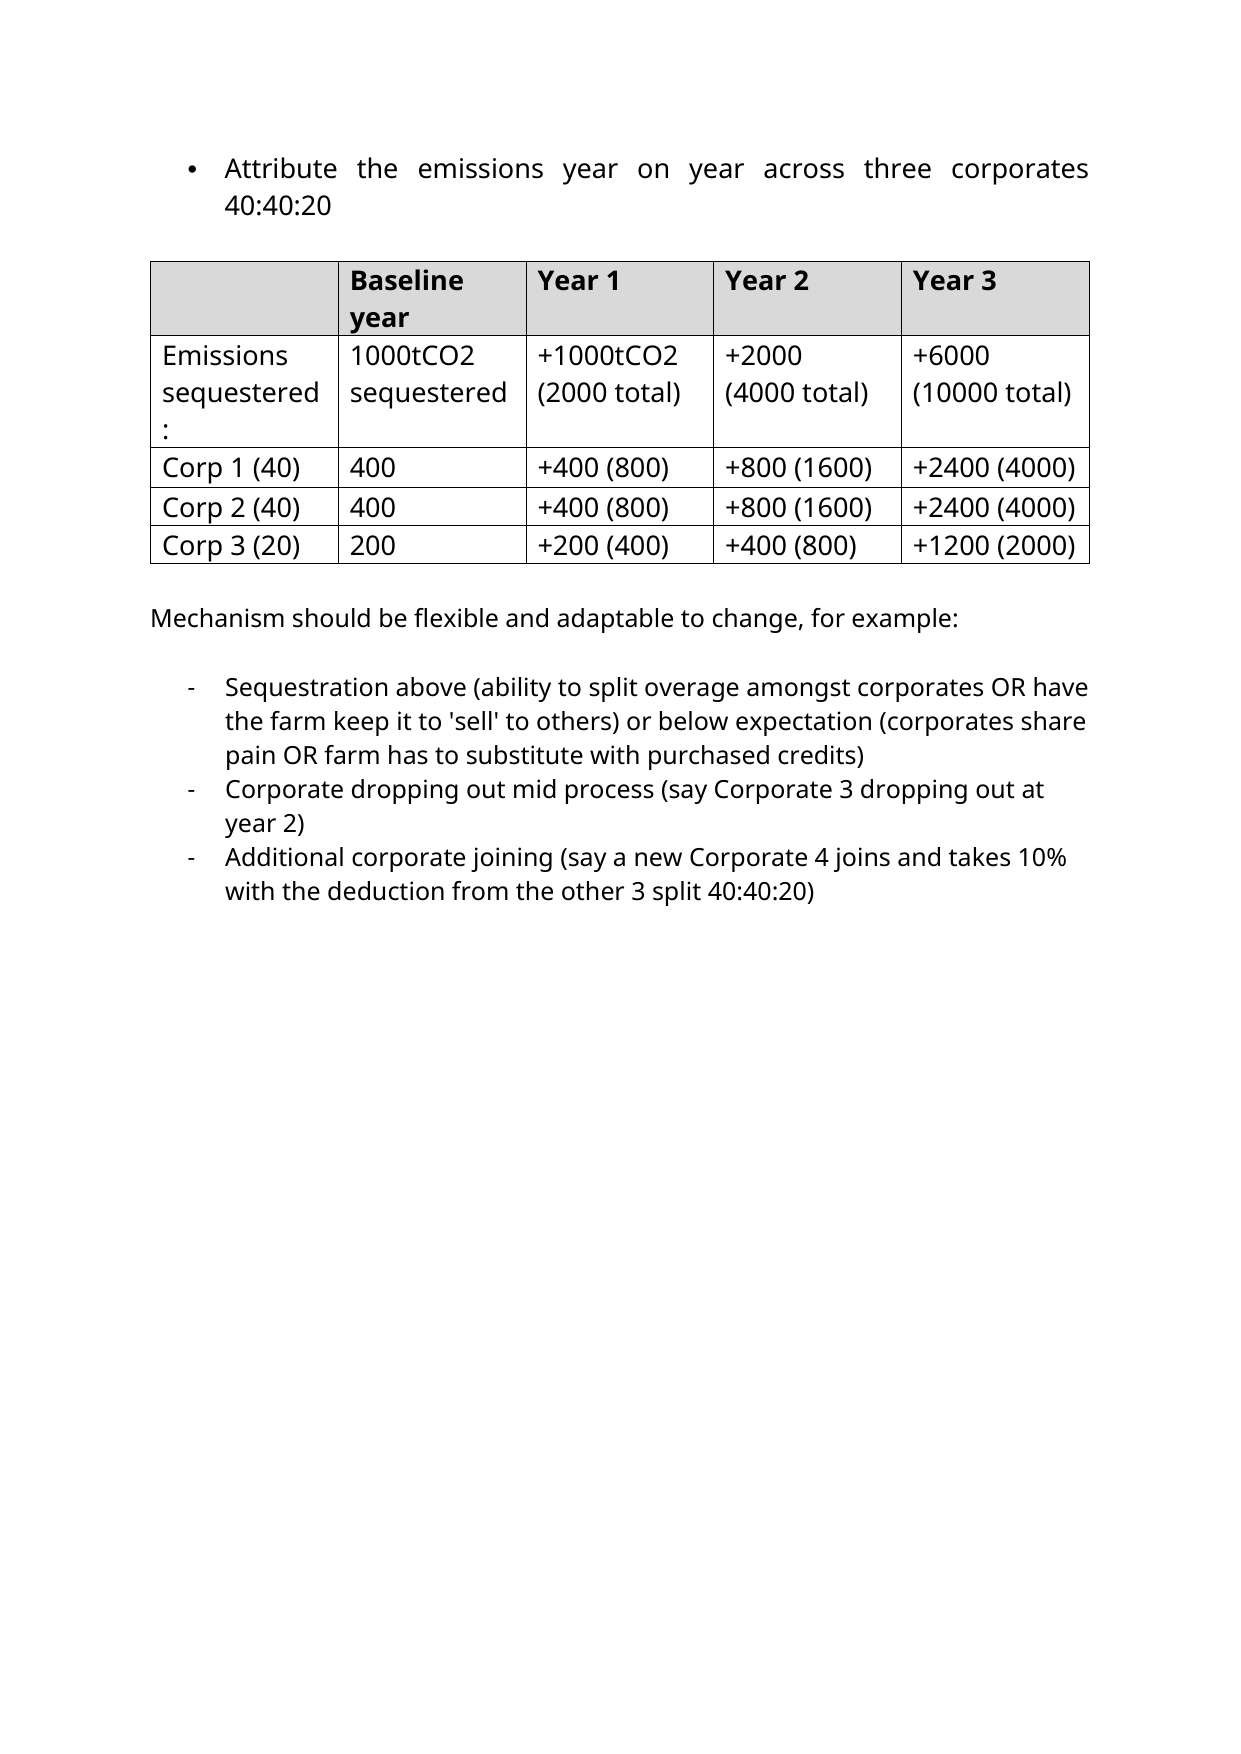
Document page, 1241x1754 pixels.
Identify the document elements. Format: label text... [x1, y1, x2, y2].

table_cell Corp 1 (40) [151, 448, 338, 487]
table_cell Corp 2 (40) [151, 488, 338, 525]
list Sequestration above (ability to split overage amongst corporates OR have the farm keep it to 'sell' to others) or below expectation (corporates share pain OR farm has to substitute with purchased credits) [187, 669, 1090, 771]
table_cell +1000tCO2 (2000 total) [527, 336, 713, 447]
table_cell +2400 (4000) [902, 488, 1089, 525]
table_cell 200 [339, 526, 526, 563]
table_cell +800 (1600) [714, 448, 901, 487]
table_header Year 2 [714, 262, 901, 335]
text Mechanism should be flexible and adaptable to change, for example: [150, 601, 1090, 635]
table_cell +400 (800) [527, 488, 713, 525]
table_cell Corp 3 (20) [151, 526, 338, 563]
table_cell Emissions sequestered: [151, 336, 338, 447]
table_header Year 1 [527, 262, 713, 335]
table_cell +400 (800) [714, 526, 901, 563]
table_cell 400 [339, 448, 526, 487]
list Attribute the emissions year on year across three corporates 40:40:20 [187, 150, 1090, 224]
table_cell +200 (400) [527, 526, 713, 563]
table_header Year 3 [902, 262, 1089, 335]
list Additional corporate joining (say a new Corporate 4 joins and takes 10% with the deduction from the other 3 split 40:40:20) [187, 839, 1090, 908]
table_cell +800 (1600) [714, 488, 901, 525]
table_cell 400 [339, 488, 526, 525]
table_header [151, 262, 338, 335]
table_cell +1200 (2000) [902, 526, 1089, 563]
list Corporate dropping out mid process (say Corporate 3 dropping out at year 2) [187, 771, 1090, 839]
table_header Baseline year [339, 262, 526, 335]
table_cell +2400 (4000) [902, 448, 1089, 487]
table_cell +6000 (10000 total) [902, 336, 1089, 447]
table_cell +2000 (4000 total) [714, 336, 901, 447]
table_cell 1000tCO2 sequestered [339, 336, 526, 447]
table_cell +400 (800) [527, 448, 713, 487]
